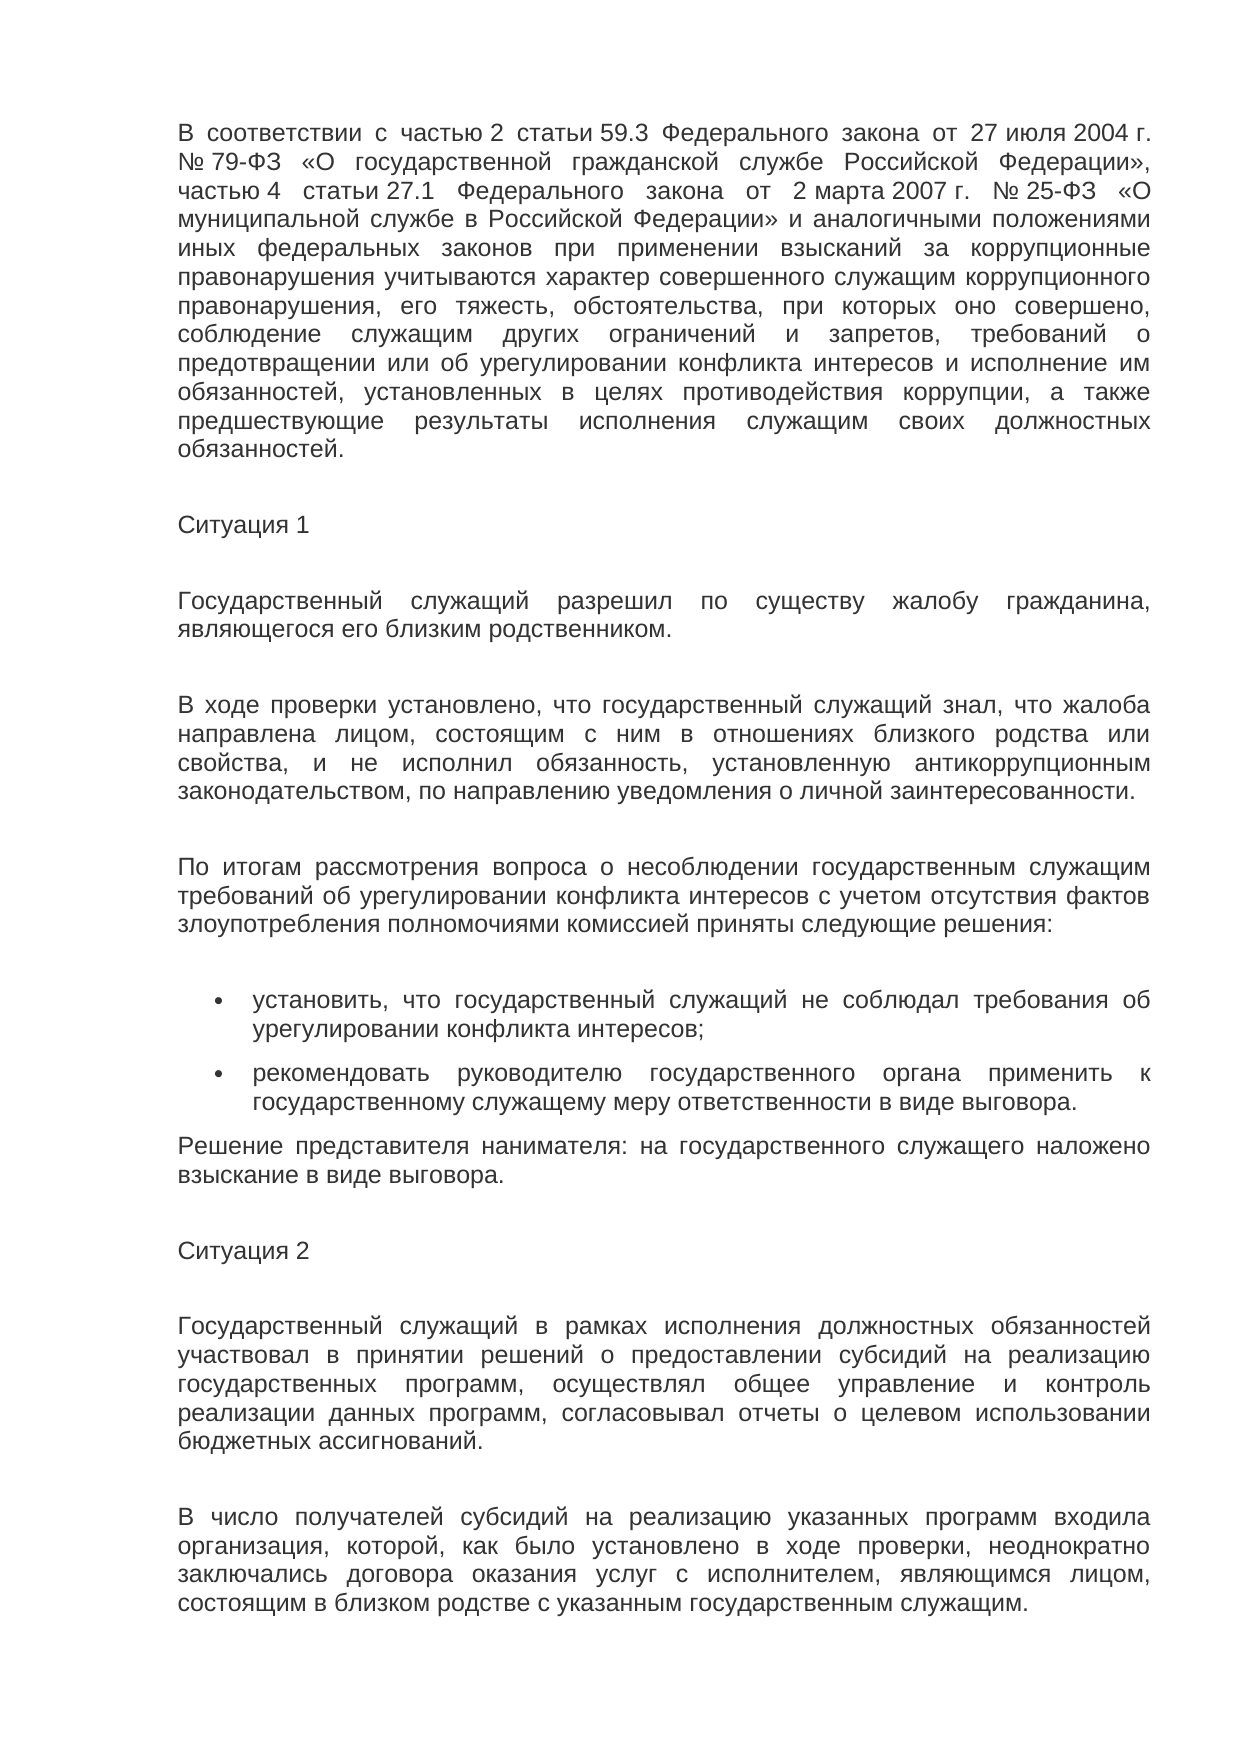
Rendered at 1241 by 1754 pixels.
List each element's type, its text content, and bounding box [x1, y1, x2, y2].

text Решение представителя нанимателя: на государственного служащего наложено взыскание в виде выговора. [177, 1131, 1152, 1189]
text В число получателей субсидий на реализацию указанных программ входила организация, которой, как было установлено в ходе проверки, неоднократно заключались договора оказания услуг с исполнителем, являющимся лицом, состоящим в близком родстве с указанным государственным служащим. [177, 1502, 1152, 1617]
text В ходе проверки установлено, что государственный служащий знал, что жалоба направлена лицом, состоящим с ним в отношениях близкого родства или свойства, и не исполнил обязанность, установленную антикоррупционным законодательством, по направлению уведомления о личной заинтересованности. [177, 690, 1152, 805]
text Государственный служащий разрешил по существу жалобу гражданина, являющегося его близким родственником. [177, 586, 1152, 643]
text Ситуация 1 [177, 510, 1152, 539]
text По итогам рассмотрения вопроса о несоблюдении государственным служащим требований об урегулировании конфликта интересов с учетом отсутствия фактов злоупотребления полномочиями комиссией приняты следующие решения: [177, 852, 1152, 938]
list рекомендовать руководителю государственного органа применить к государственному служащему меру ответственности в виде выговора. [215, 1058, 1152, 1116]
text Государственный служащий в рамках исполнения должностных обязанностей участвовал в принятии решений о предоставлении субсидий на реализацию государственных программ, осуществлял общее управление и контроль реализации данных программ, согласовывал отчеты о целевом использовании бюджетных ассигнований. [177, 1311, 1152, 1455]
text В соответствии с частью 2 статьи 59.3 Федерального закона от 27 июля 2004 г. № 79-ФЗ «О государственной гражданской службе Российской Федерации», частью 4 статьи 27.1 Федерального закона от 2 марта 2007 г. № 25-ФЗ «О муниципальной службе в Российской Федерации» и аналогичными положениями иных федеральных законов при применении взысканий за коррупционные правонарушения учитываются характер совершенного служащим коррупционного правонарушения, его тяжесть, обстоятельства, при которых оно совершено, соблюдение служащим других ограничений и запретов, требований о предотвращении или об урегулировании конфликта интересов и исполнение им обязанностей, установленных в целях противодействия коррупции, а также предшествующие результаты исполнения служащим своих должностных обязанностей. [177, 118, 1152, 463]
list установить, что государственный служащий не соблюдал требования об урегулировании конфликта интересов; [215, 985, 1152, 1042]
text Ситуация 2 [177, 1236, 1152, 1264]
